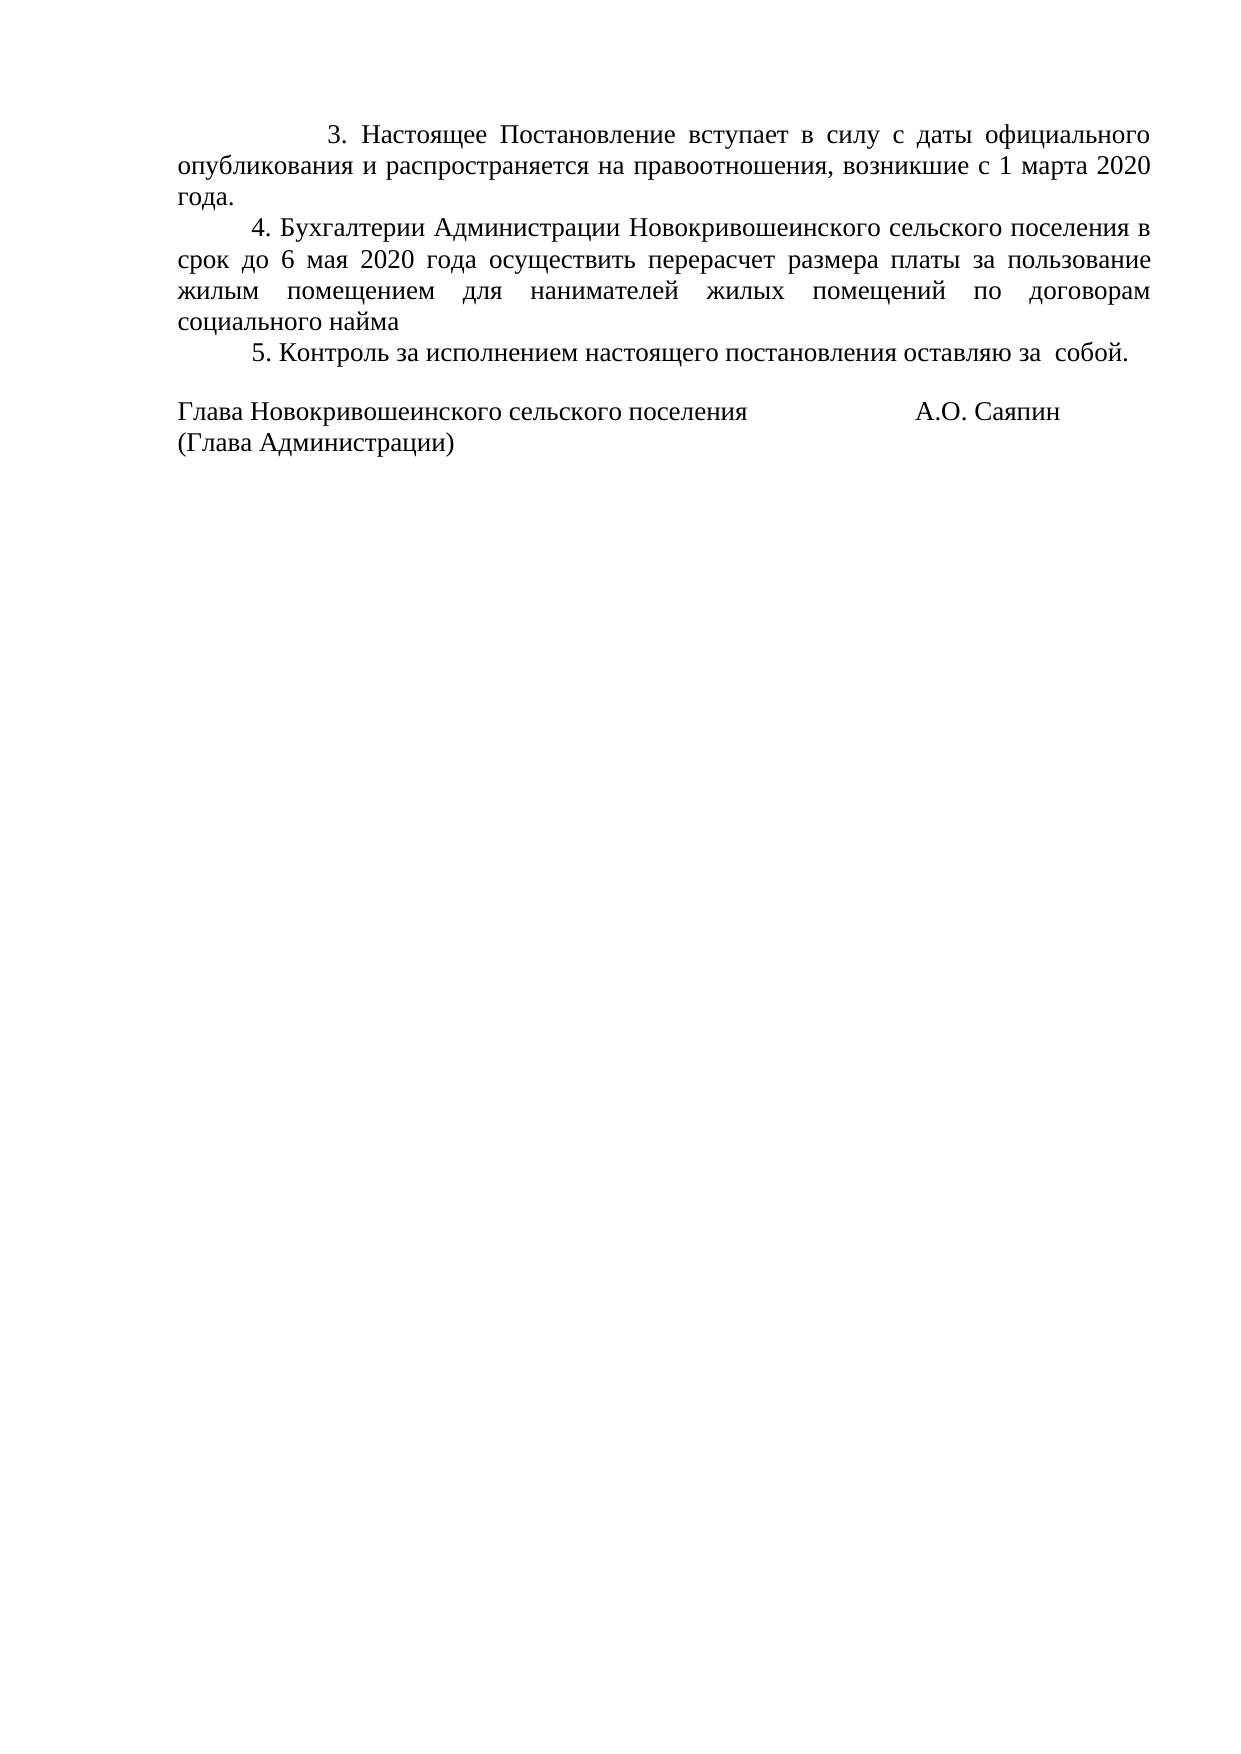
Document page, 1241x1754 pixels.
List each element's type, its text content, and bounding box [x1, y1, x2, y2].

text (Глава Администрации) [177, 426, 1152, 458]
text 5. Контроль за исполнением настоящего постановления оставляю за собой. [177, 336, 1152, 367]
text 4. Бухгалтерии Администрации Новокривошеинского сельского поселения в срок до 6 мая 2020 года осуществить перерасчет размера платы за пользование жилым помещением для нанимателей жилых помещений по договорам социального найма [177, 212, 1152, 336]
text 3. Настоящее Постановление вступает в силу с даты официального опубликования и распространяется на правоотношения, возникшие с 1 марта 2020 года. [177, 118, 1152, 212]
text Глава Новокривошеинского сельского поселения А.О. Саяпин [177, 395, 1152, 426]
